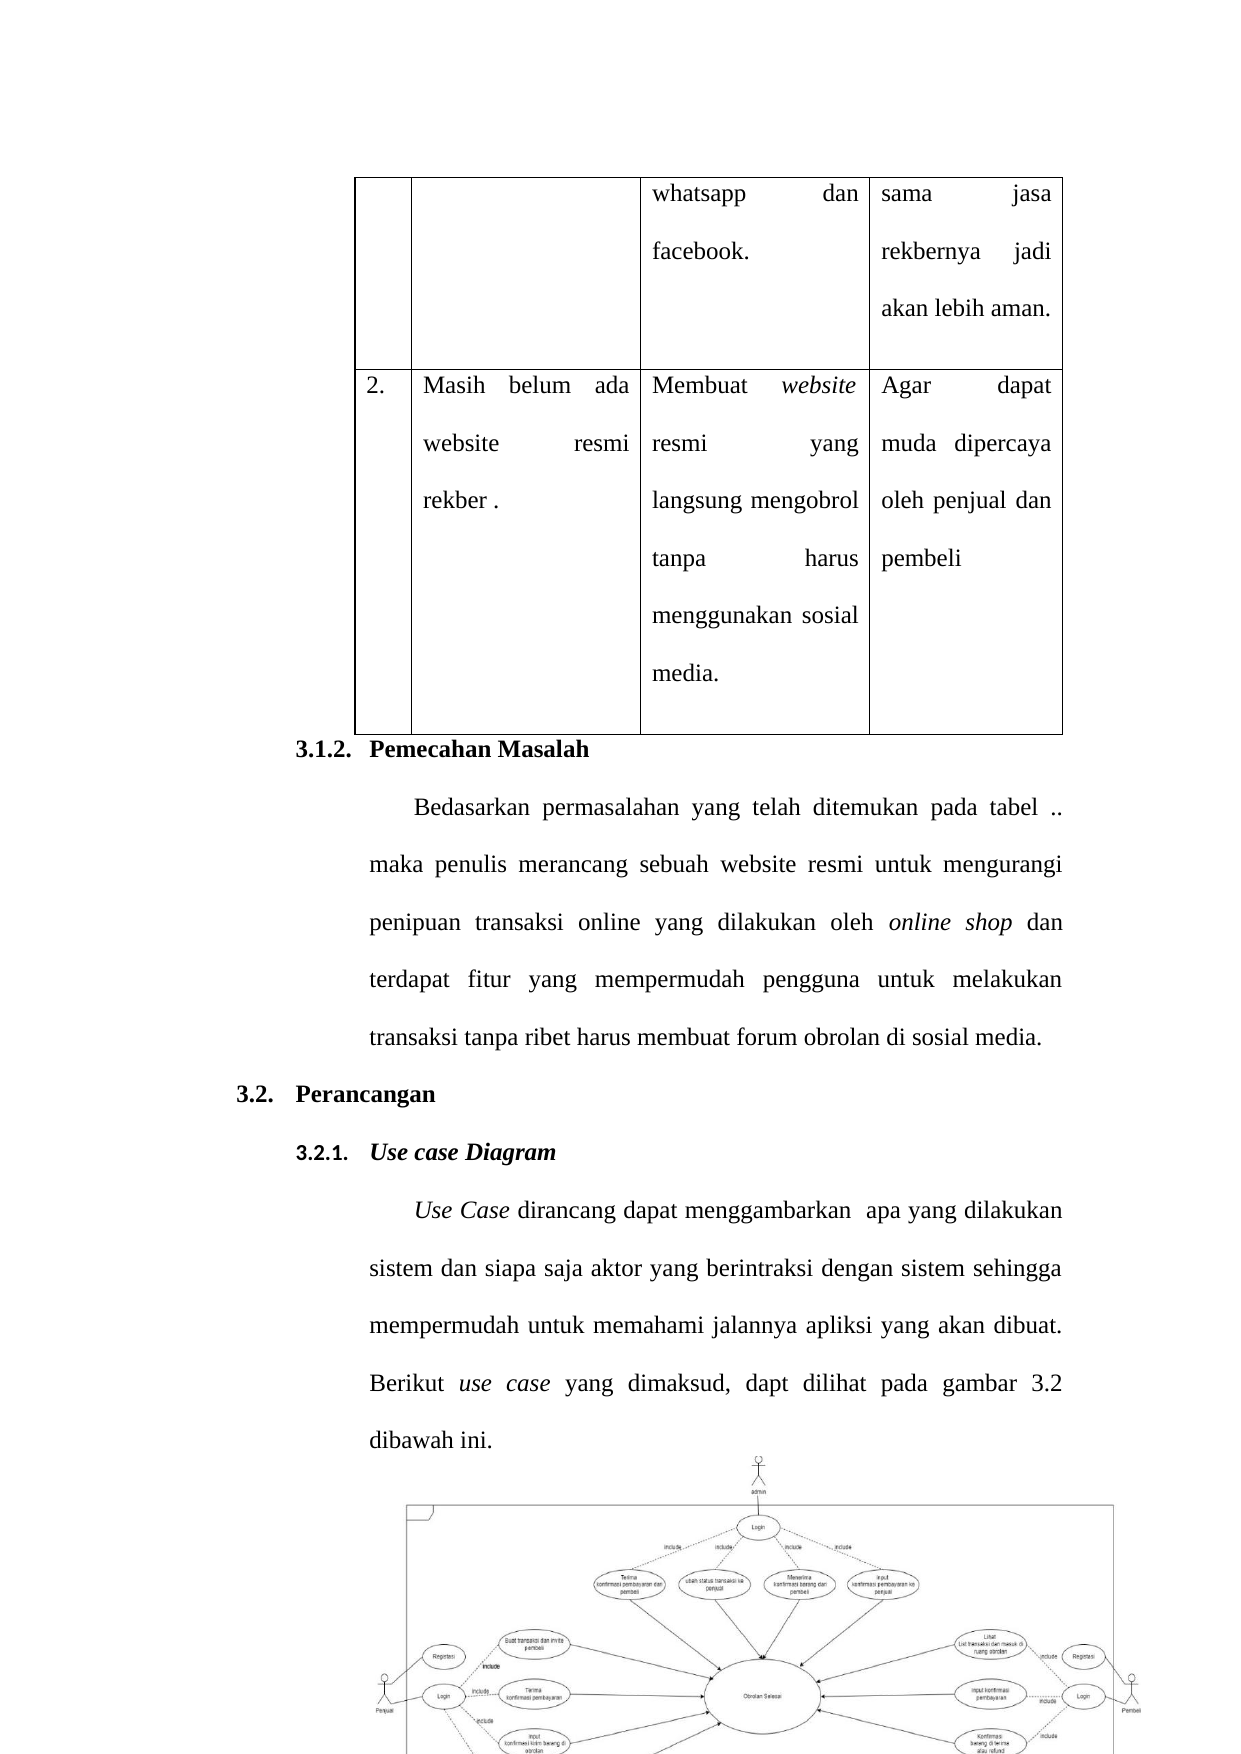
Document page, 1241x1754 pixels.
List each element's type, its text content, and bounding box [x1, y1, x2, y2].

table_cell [412, 178, 640, 369]
list Perancangan [236, 1079, 1063, 1108]
list Use case Diagram [295, 1137, 1063, 1166]
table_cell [870, 178, 1062, 369]
text Use Case dirancang dapat menggambarkan apa yang dilakukan sistem dan siapa saja aktor yang berintraksi dengan sistem sehingga mempermudah untuk memahami jalannya apliksi yang akan dibuat. Berikut use case yang dimaksud, dapt dilihat pada gambar 3.2 dibawah ini. [369, 1195, 1063, 1454]
table_cell 2. [356, 370, 411, 733]
picture [375, 1456, 1141, 1754]
table_cell Masih belum ada website resmi rekber . [412, 370, 640, 733]
table_cell Membuat website resmi yang langsung mengobrol tanpa harus menggunakan sosial media. [641, 370, 869, 733]
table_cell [641, 178, 869, 369]
text Bedasarkan permasalahan yang telah ditemukan pada tabel .. maka penulis merancang sebuah website resmi untuk mengurangi penipuan transaksi online yang dilakukan oleh online shop dan terdapat fitur yang mempermudah pengguna untuk melakukan transaksi tanpa ribet harus membuat forum obrolan di sosial media. [369, 792, 1063, 1051]
list Pemecahan Masalah [295, 734, 1063, 763]
table_cell 1. [356, 178, 411, 369]
table_cell Agar dapat muda dipercaya oleh penjual dan pembeli [870, 370, 1062, 733]
